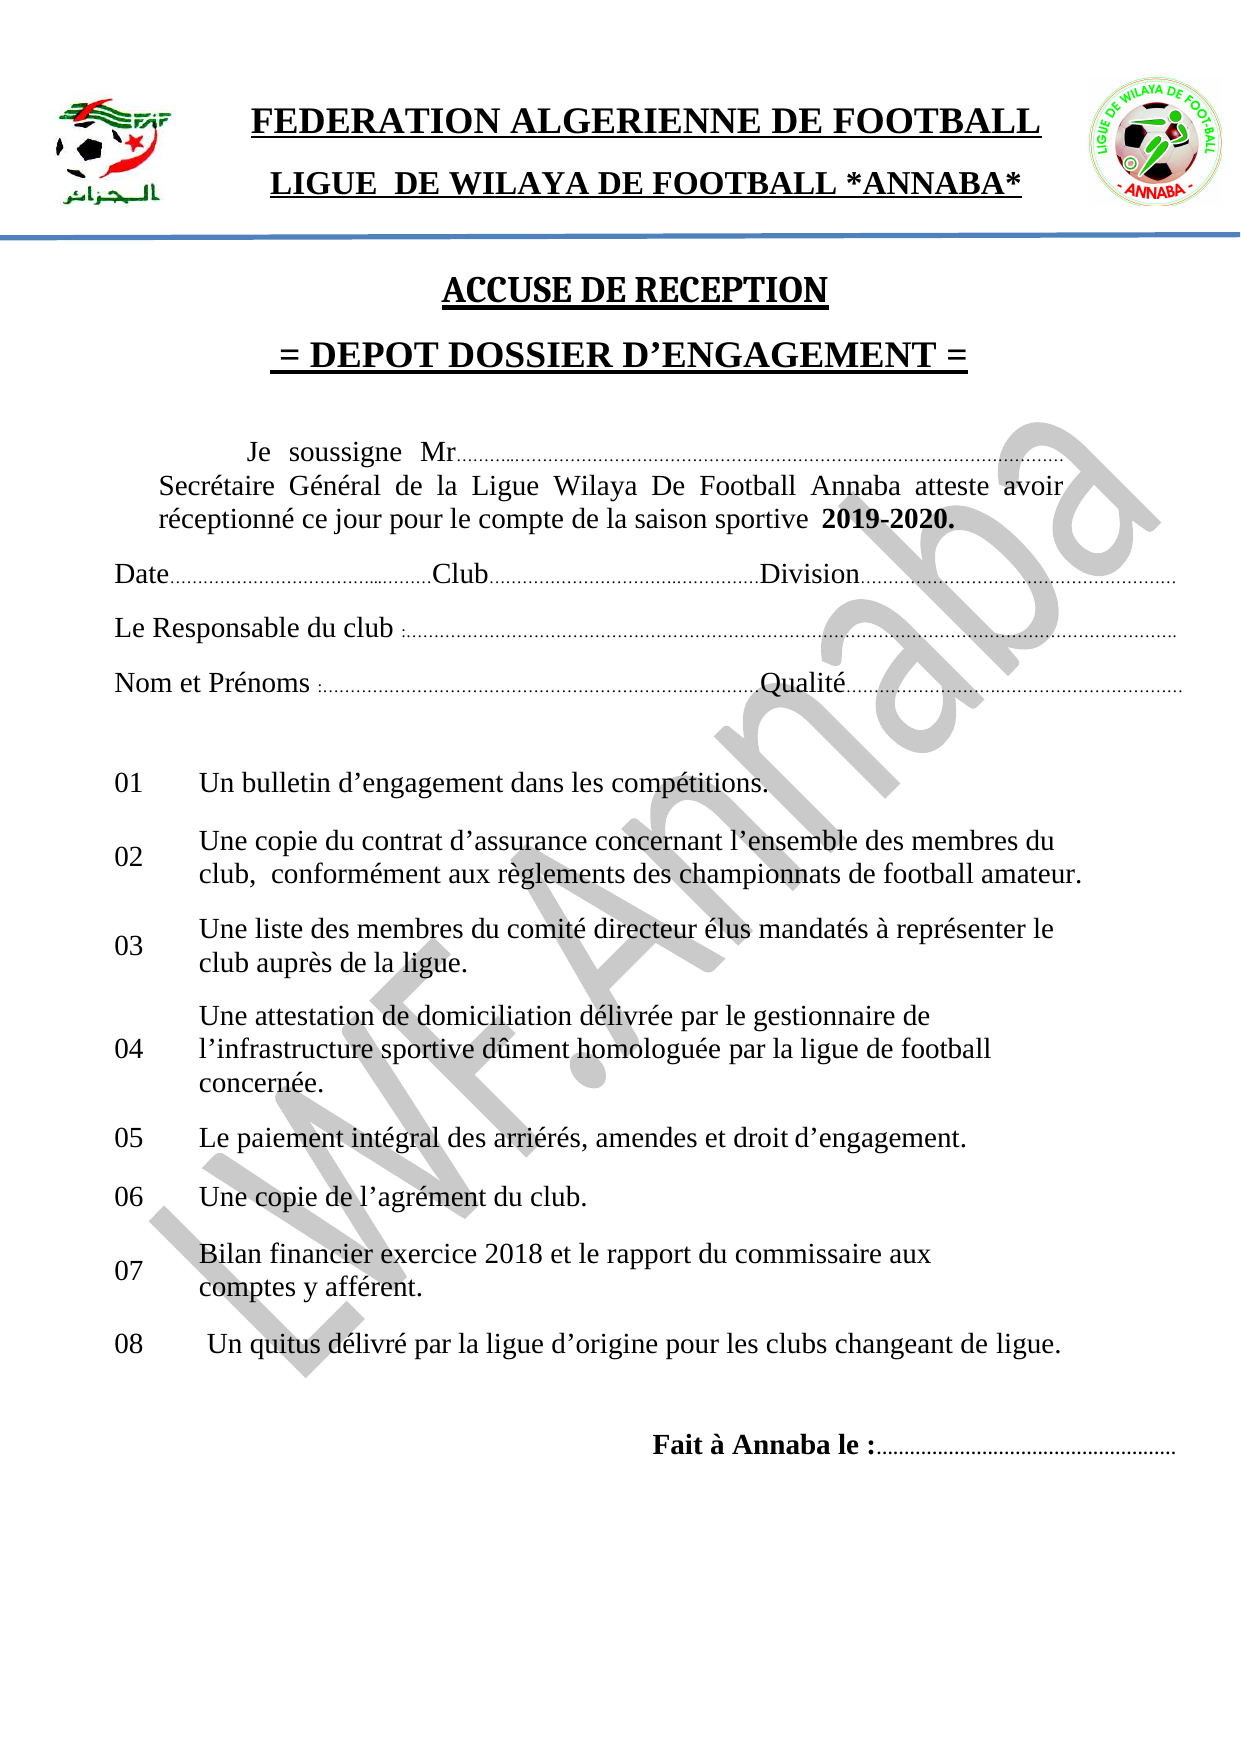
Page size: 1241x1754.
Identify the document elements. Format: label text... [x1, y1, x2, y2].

table_cell Bilan financier exercice 2018 et le rapport du commissaire aux comptes y afférent. [177, 1225, 1207, 1314]
table_cell 02 [103, 812, 177, 901]
table_cell Une attestation de domiciliation délivrée par le gestionnaire de l’infrastructure sportive dûment homologuée par la ligue de football concernée. [177, 989, 1207, 1107]
text = DEPOT DOSSIER D’ENGAGEMENT = [103, 332, 1133, 376]
text Nom et Prénoms :………………………………………………………….…………Qualité……………………….…………………………… [114, 665, 1196, 698]
subtitle ACCUSE DE RECEPTION [103, 269, 1167, 312]
text Date………………………………...………Club…………………………….……………Division………………………………………………… [114, 556, 1196, 589]
picture [1089, 77, 1223, 206]
table_cell 05 [103, 1107, 177, 1166]
text Le Responsable du club :…………………………………………………………………………………………………………………………. [114, 610, 1196, 644]
picture [34, 82, 182, 208]
text FEDERATION ALGERIENNE DE FOOTBALL [182, 98, 1089, 142]
list LIGUE DE WILAYA DE FOOTBALL *ANNABA* [182, 163, 1089, 201]
table_cell Une copie du contrat d’assurance concernant l’ensemble des membres du club, conformément aux règlements des championnats de football amateur. [177, 812, 1207, 901]
table_cell Une liste des membres du comité directeur élus mandatés à représenter le club auprès de la ligue. [177, 901, 1207, 989]
text Je soussigne Mr………..……………………………………………………………………………………… Secrétaire Général de la Ligue Wilaya De Football Annaba atteste avoir réceptionné ce jour pour le compte de la saison sportive 2019-2020. [158, 434, 1064, 535]
table_cell Une copie de l’agrément du club. [177, 1166, 1207, 1225]
table_cell 08 [103, 1314, 177, 1373]
table_header 01 [103, 753, 177, 812]
table_cell 06 [103, 1166, 177, 1225]
table_cell Un quitus délivré par la ligue d’origine pour les clubs changeant de ligue. [177, 1314, 1207, 1373]
text Fait à Annaba le :……………………………………………… [652, 1427, 1196, 1461]
table_cell Le paiement intégral des arriérés, amendes et droit d’engagement. [177, 1107, 1207, 1166]
table_cell 03 [103, 901, 177, 989]
table_header Un bulletin d’engagement dans les compétitions. [177, 753, 1207, 812]
table_cell 07 [103, 1225, 177, 1314]
table_cell 04 [103, 989, 177, 1107]
